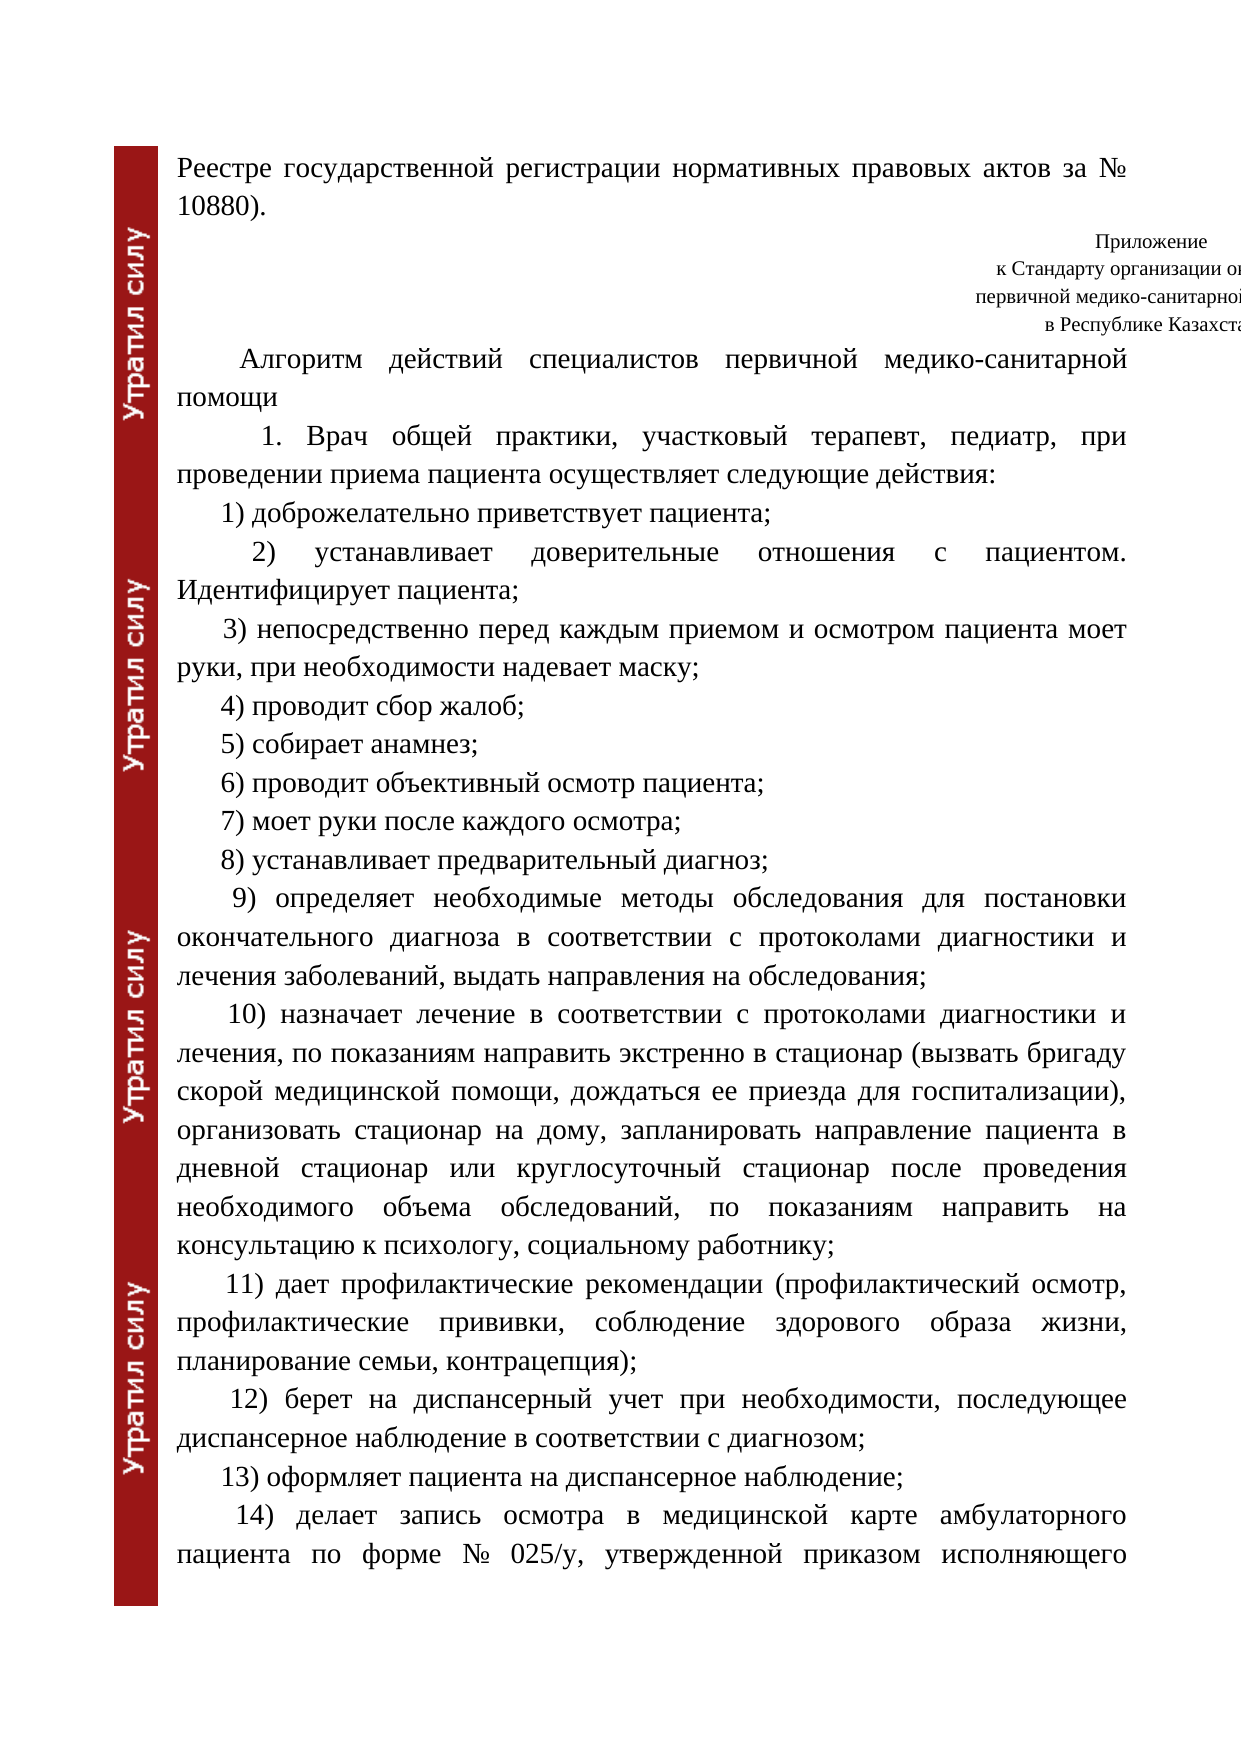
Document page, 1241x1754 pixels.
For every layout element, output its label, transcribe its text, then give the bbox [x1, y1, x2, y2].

table_header [101, 227, 912, 341]
picture [114, 760, 158, 765]
text 1) доброжелательно приветствует пациента; [112, 495, 1128, 529]
text 10) назначает лечение в соответствии с протоколами диагностики и лечения, по показаниям направить экстренно в стационар (вызвать бригаду скорой медицинской помощи, дождаться ее приезда для госпитализации), организовать стационар на дому, запланировать направление пациента в дневной стационар или круглосуточный стационар после проведения необходимого объема обследований, по показаниям направить на консультацию к психологу, социальному работнику; [112, 996, 1128, 1261]
picture [114, 798, 158, 803]
picture [114, 413, 158, 418]
picture [114, 683, 158, 688]
text 2) устанавливает доверительные отношения с пациентом. Идентифицирует пациента; [112, 534, 1128, 606]
picture [114, 991, 158, 996]
picture [114, 529, 158, 534]
text 8) устанавливает предварительный диагноз; [112, 842, 1128, 876]
text 3) непосредственно перед каждым приемом и осмотром пациента моет руки, при необходимости надевает маску; [112, 611, 1128, 683]
picture [114, 146, 158, 150]
text 6) проводит объективный осмотр пациента; [112, 765, 1128, 798]
picture [114, 876, 158, 881]
picture [114, 837, 158, 842]
text 11) дает профилактические рекомендации (профилактический осмотр, профилактические прививки, соблюдение здорового образа жизни, планирование семьи, контрацепция); [112, 1266, 1128, 1377]
picture [114, 606, 158, 611]
picture [114, 490, 158, 495]
picture [114, 1454, 158, 1459]
text 4) проводит сбор жалоб; [112, 688, 1128, 721]
picture [114, 1492, 158, 1497]
picture [114, 721, 158, 726]
picture [114, 1569, 158, 1606]
picture [114, 1261, 158, 1266]
text 5) собирает анамнез; [112, 726, 1128, 760]
text 7) моет руки после каждого осмотра; [112, 803, 1128, 837]
table_header Приложение к Стандарту организации оказания первичной медико-санитарной помощи в Республике Казахстан [912, 227, 1240, 341]
text 1. Врач общей практики, участковый терапевт, педиатр, при проведении приема пациента осуществляет следующие действия: [112, 418, 1128, 490]
text Алгоритм действий специалистов первичной медико-санитарной помощи [112, 341, 1128, 413]
text 13) оформляет пациента на диспансерное наблюдение; [112, 1459, 1128, 1492]
picture [114, 1377, 158, 1382]
picture [114, 222, 158, 227]
text 9) определяет необходимые методы обследования для постановки окончательного диагноза в соответствии с протоколами диагностики и лечения заболеваний, выдать направления на обследования; [112, 881, 1128, 991]
text 12) берет на диспансерный учет при необходимости, последующее диспансерное наблюдение в соответствии с диагнозом; [112, 1382, 1128, 1454]
